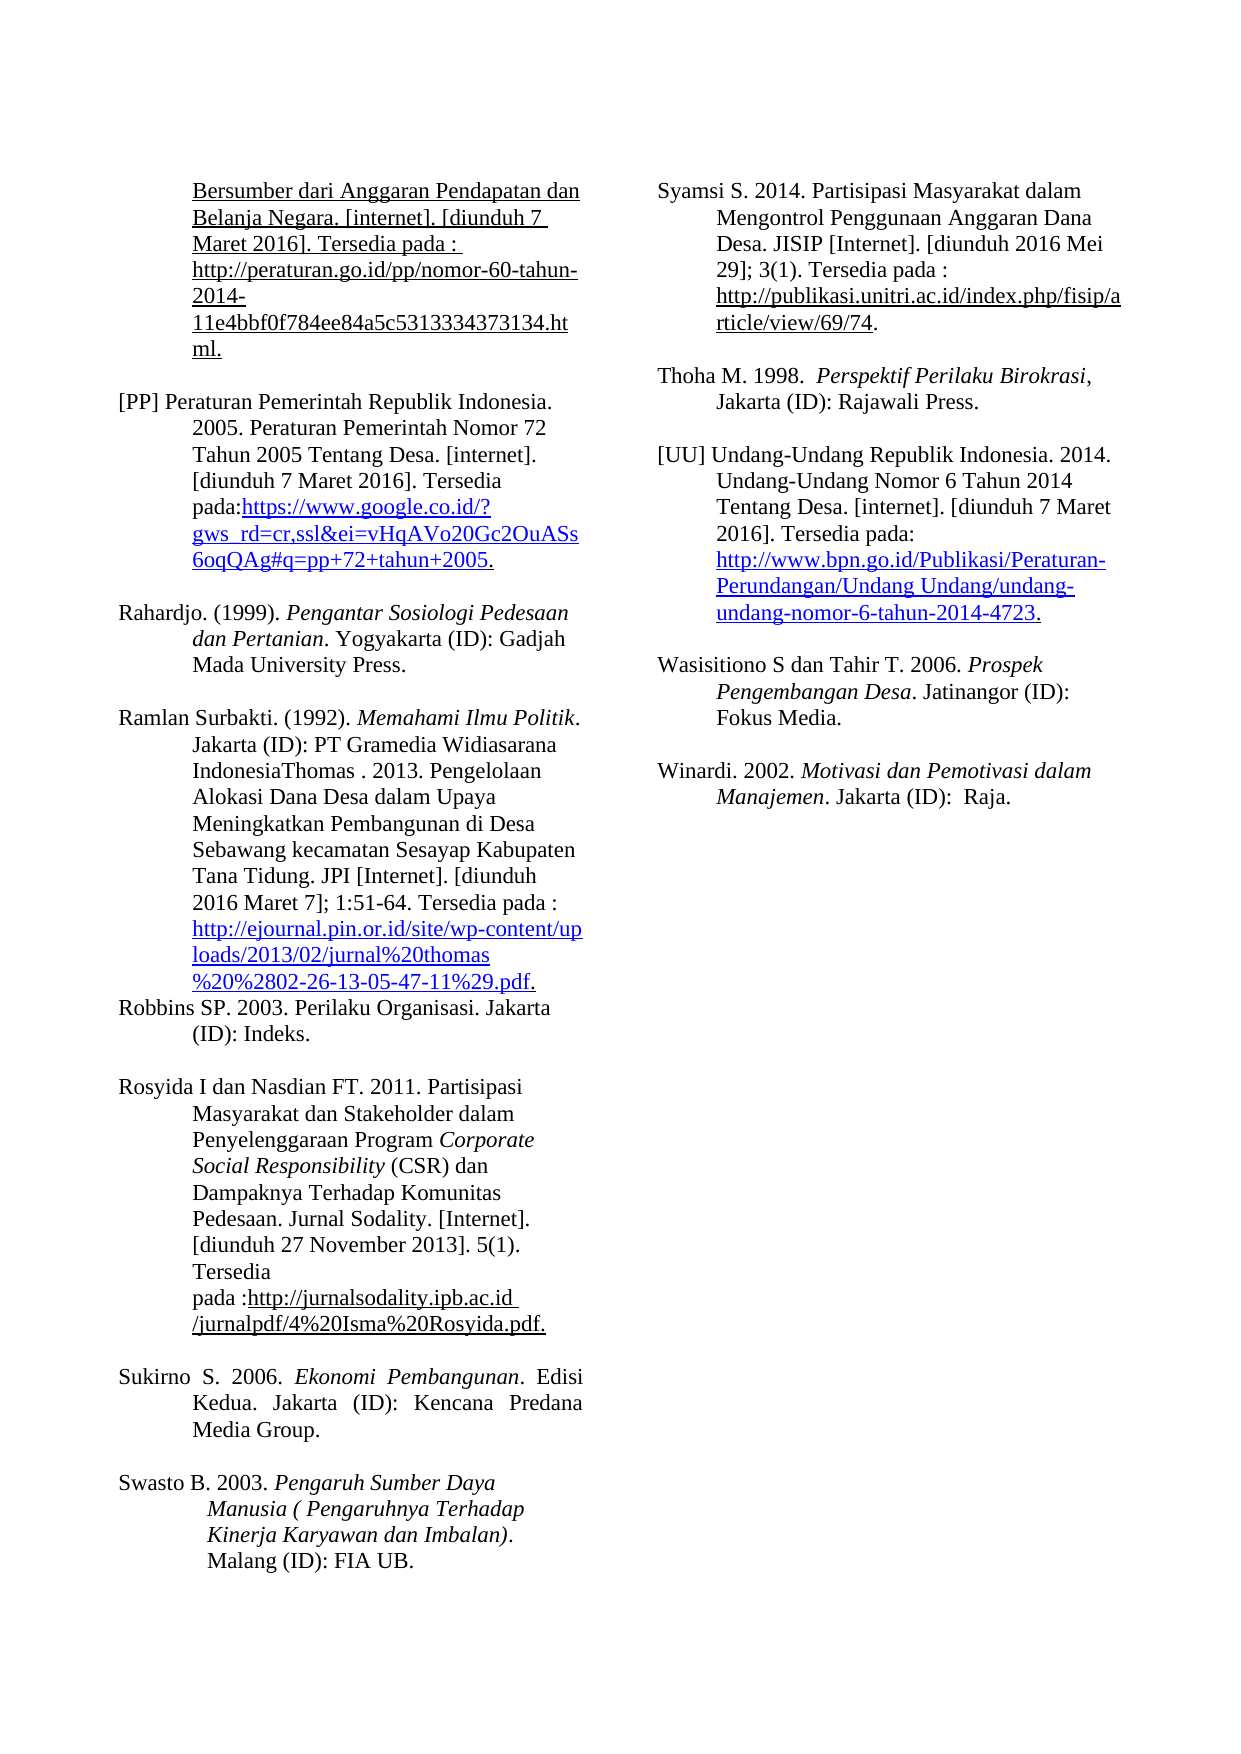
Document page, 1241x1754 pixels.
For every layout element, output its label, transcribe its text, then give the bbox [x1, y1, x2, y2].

text Winardi. 2002. Motivasi dan Pemotivasi dalam Manajemen. Jakarta (ID): Raja. [657, 757, 1122, 810]
text [UU] Undang-Undang Republik Indonesia. 2014. Undang-Undang Nomor 6 Tahun 2014 Tentang Desa. [internet]. [diunduh 7 Maret 2016]. Tersedia pada: http://www.bpn.go.id/Publikasi/Peraturan-Perundangan/Undang Undang/undang-undang-nomor-6-tahun-2014-4723. [657, 441, 1122, 625]
text Swasto B. 2003. Pengaruh Sumber Daya Manusia ( Pengaruhnya Terhadap Kinerja Karyawan dan Imbalan). Malang (ID): FIA UB. [118, 1468, 583, 1574]
text Ramlan Surbakti. (1992). Memahami Ilmu Politik. Jakarta (ID): PT Gramedia Widiasarana IndonesiaThomas . 2013. Pengelolaan Alokasi Dana Desa dalam Upaya Meningkatkan Pembangunan di Desa Sebawang kecamatan Sesayap Kabupaten Tana Tidung. JPI [Internet]. [diunduh 2016 Maret 7]; 1:51-64. Tersedia pada : http://ejournal.pin.or.id/site/wp-content/uploads/2013/02/jurnal%20thomas%20%2802-26-13-05-47-11%29.pdf. [118, 704, 583, 994]
text Rahardjo. (1999). Pengantar Sosiologi Pedesaan dan Pertanian. Yogyakarta (ID): Gadjah Mada University Press. [118, 599, 583, 678]
text Syamsi S. 2014. Partisipasi Masyarakat dalam Mengontrol Penggunaan Anggaran Dana Desa. JISIP [Internet]. [diunduh 2016 Mei 29]; 3(1). Tersedia pada : http://publikasi.unitri.ac.id/index.php/fisip/article/view/69/74. [657, 177, 1122, 335]
text Sukirno S. 2006. Ekonomi Pembangunan. Edisi Kedua. Jakarta (ID): Kencana Predana Media Group. [118, 1363, 583, 1442]
text Robbins SP. 2003. Perilaku Organisasi. Jakarta (ID): Indeks. [118, 994, 583, 1047]
text [PP] Peraturan Pemerintah Republik Indonesia. 2005. Peraturan Pemerintah Nomor 72 Tahun 2005 Tentang Desa. [internet]. [diunduh 7 Maret 2016]. Tersedia pada:https://www.google.co.id/?gws_rd=cr,ssl&ei=vHqAVo20Gc2OuASs6oqQAg#q=pp+72+tahun+2005. [118, 388, 583, 572]
text Thoha M. 1998. Perspektif Perilaku Birokrasi, Jakarta (ID): Rajawali Press. [657, 362, 1122, 414]
text Rosyida I dan Nasdian FT. 2011. Partisipasi Masyarakat dan Stakeholder dalam Penyelenggaraan Program Corporate Social Responsibility (CSR) dan Dampaknya Terhadap Komunitas Pedesaan. Jurnal Sodality. [Internet]. [diunduh 27 November 2013]. 5(1). Tersedia pada :http://jurnalsodality.ipb.ac.id /jurnalpdf/4%20Isma%20Rosyida.pdf. [118, 1073, 583, 1337]
text Wasisitiono S dan Tahir T. 2006. Prospek Pengembangan Desa. Jatinangor (ID): Fokus Media. [657, 652, 1122, 731]
